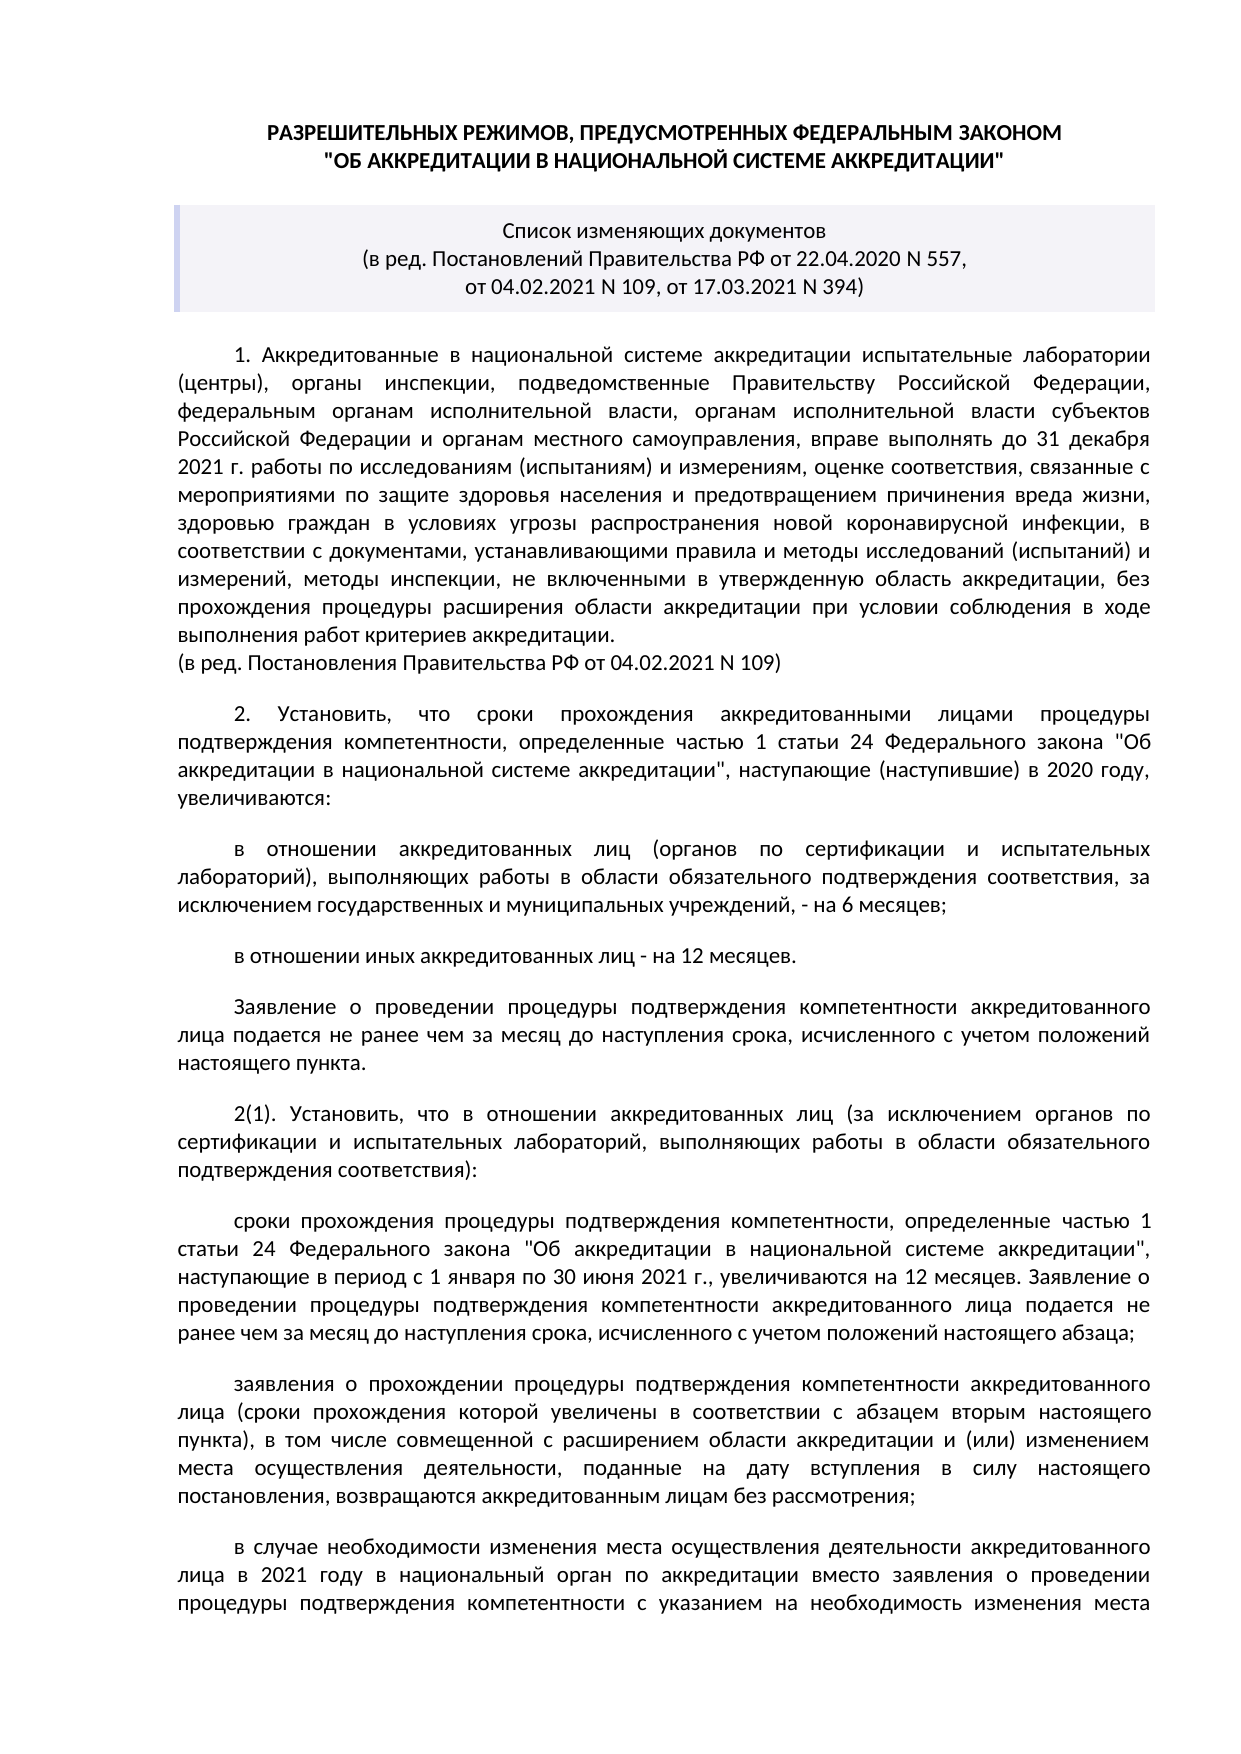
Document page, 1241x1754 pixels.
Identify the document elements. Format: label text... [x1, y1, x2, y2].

text (в ред. Постановления Правительства РФ от 04.02.2021 N 109) [177, 648, 1152, 676]
text в отношении иных аккредитованных лиц - на 12 месяцев. [177, 941, 1152, 969]
table_header Список изменяющих документов (в ред. Постановлений Правительства РФ от 22.04.2020 N 557, от 04.02.2021 N 109, от 17.03.2021 N 394) [180, 205, 1149, 312]
text 2(1). Установить, что в отношении аккредитованных лиц (за исключением органов по сертификации и испытательных лабораторий, выполняющих работы в области обязательного подтверждения соответствия): [177, 1099, 1152, 1183]
text заявления о прохождении процедуры подтверждения компетентности аккредитованного лица (сроки прохождения которой увеличены в соответствии с абзацем вторым настоящего пункта), в том числе совмещенной с расширением области аккредитации и (или) изменением места осуществления деятельности, поданные на дату вступления в силу настоящего постановления, возвращаются аккредитованным лицам без рассмотрения; [177, 1369, 1152, 1509]
title "ОБ АККРЕДИТАЦИИ В НАЦИОНАЛЬНОЙ СИСТЕМЕ АККРЕДИТАЦИИ" [177, 146, 1152, 174]
text 1. Аккредитованные в национальной системе аккредитации испытательные лаборатории (центры), органы инспекции, подведомственные Правительству Российской Федерации, федеральным органам исполнительной власти, органам исполнительной власти субъектов Российской Федерации и органам местного самоуправления, вправе выполнять до 31 декабря 2021 г. работы по исследованиям (испытаниям) и измерениям, оценке соответствия, связанные с мероприятиями по защите здоровья населения и предотвращением причинения вреда жизни, здоровью граждан в условиях угрозы распространения новой коронавирусной инфекции, в соответствии с документами, устанавливающими правила и методы исследований (испытаний) и измерений, методы инспекции, не включенными в утвержденную область аккредитации, без прохождения процедуры расширения области аккредитации при условии соблюдения в ходе выполнения работ критериев аккредитации. [177, 340, 1152, 648]
text 2. Установить, что сроки прохождения аккредитованными лицами процедуры подтверждения компетентности, определенные частью 1 статьи 24 Федерального закона "Об аккредитации в национальной системе аккредитации", наступающие (наступившие) в 2020 году, увеличиваются: [177, 699, 1152, 811]
title РАЗРЕШИТЕЛЬНЫХ РЕЖИМОВ, ПРЕДУСМОТРЕННЫХ ФЕДЕРАЛЬНЫМ ЗАКОНОМ [177, 118, 1152, 146]
text сроки прохождения процедуры подтверждения компетентности, определенные частью 1 статьи 24 Федерального закона "Об аккредитации в национальной системе аккредитации", наступающие в период с 1 января по 30 июня 2021 г., увеличиваются на 12 месяцев. Заявление о проведении процедуры подтверждения компетентности аккредитованного лица подается не ранее чем за месяц до наступления срока, исчисленного с учетом положений настоящего абзаца; [177, 1206, 1152, 1346]
text Заявление о проведении процедуры подтверждения компетентности аккредитованного лица подается не ранее чем за месяц до наступления срока, исчисленного с учетом положений настоящего пункта. [177, 992, 1152, 1076]
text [177, 1532, 1152, 1616]
text в отношении аккредитованных лиц (органов по сертификации и испытательных лабораторий), выполняющих работы в области обязательного подтверждения соответствия, за исключением государственных и муниципальных учреждений, - на 6 месяцев; [177, 834, 1152, 918]
